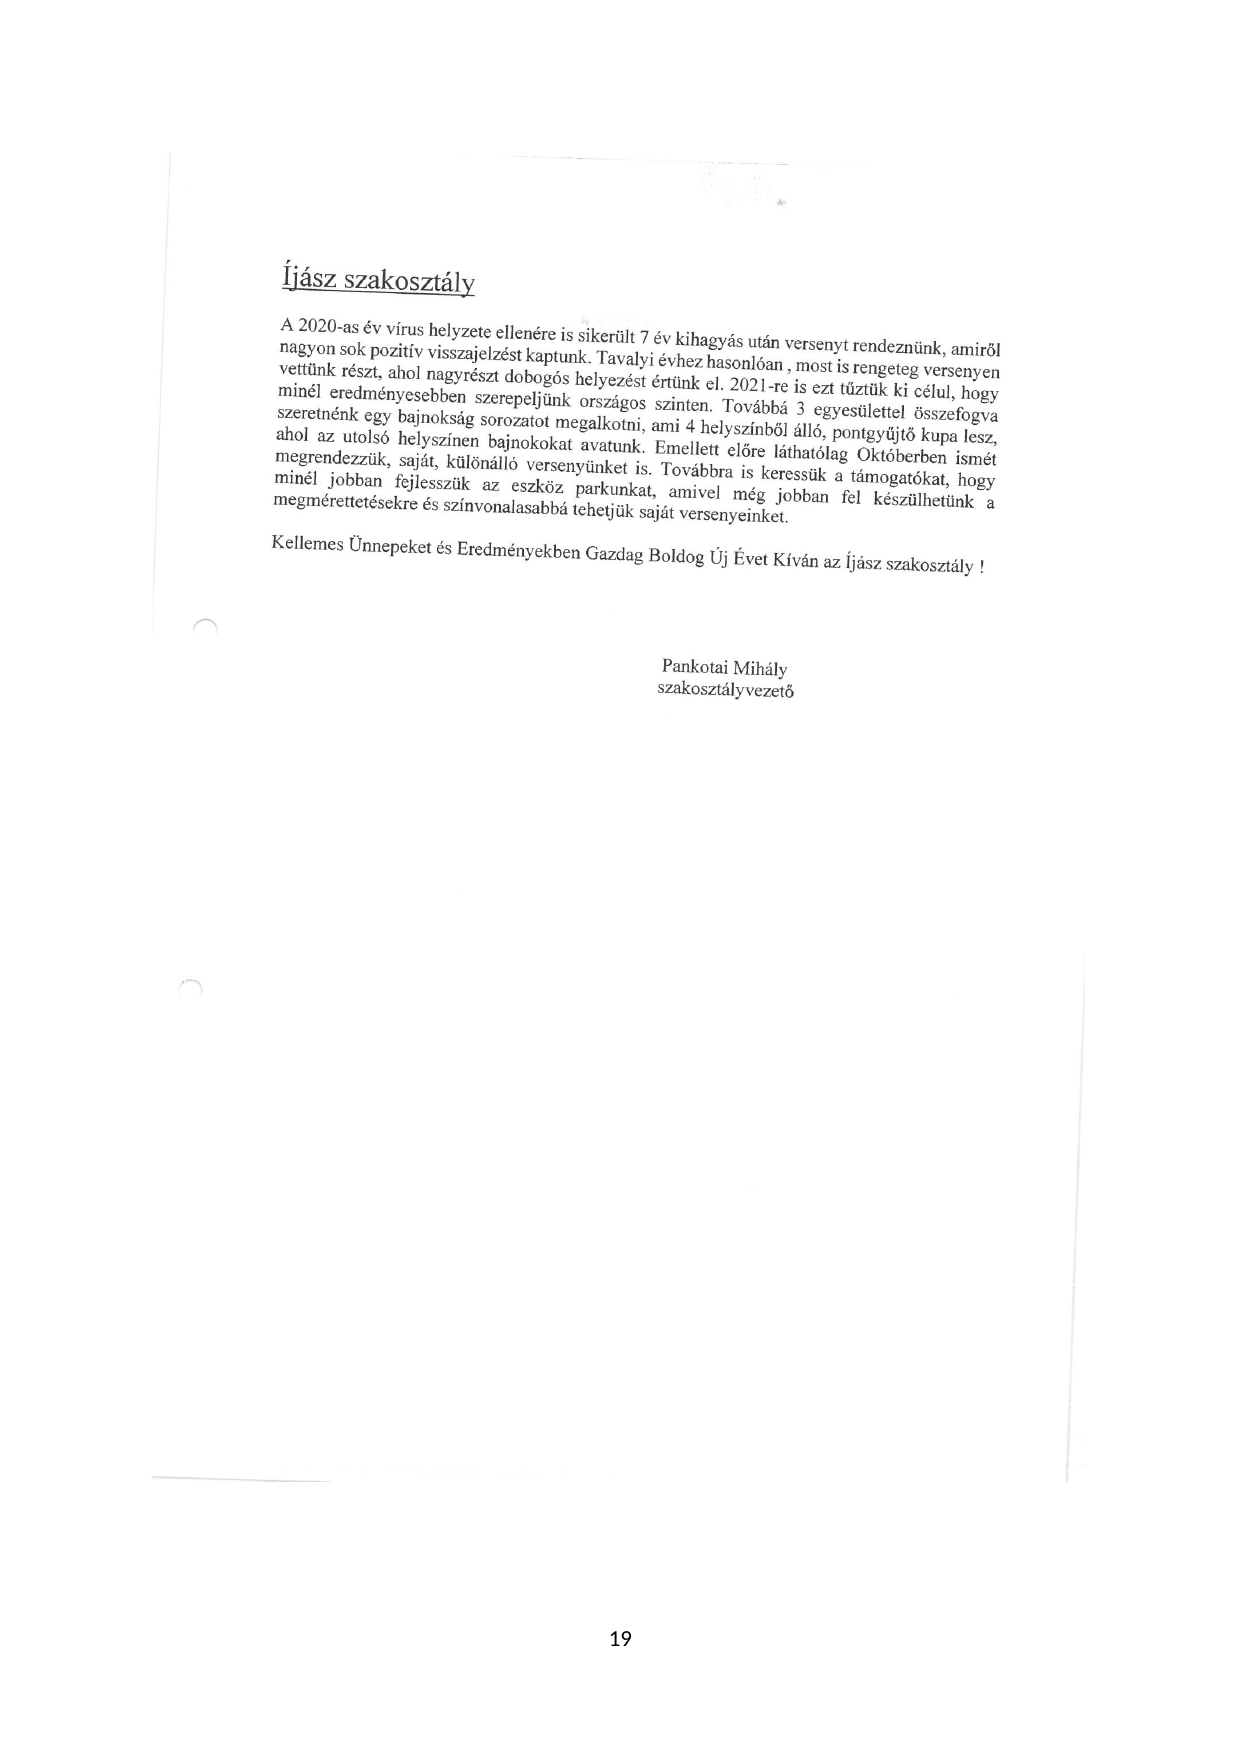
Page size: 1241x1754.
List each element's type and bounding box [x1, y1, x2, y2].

picture [147, 147, 1093, 1485]
